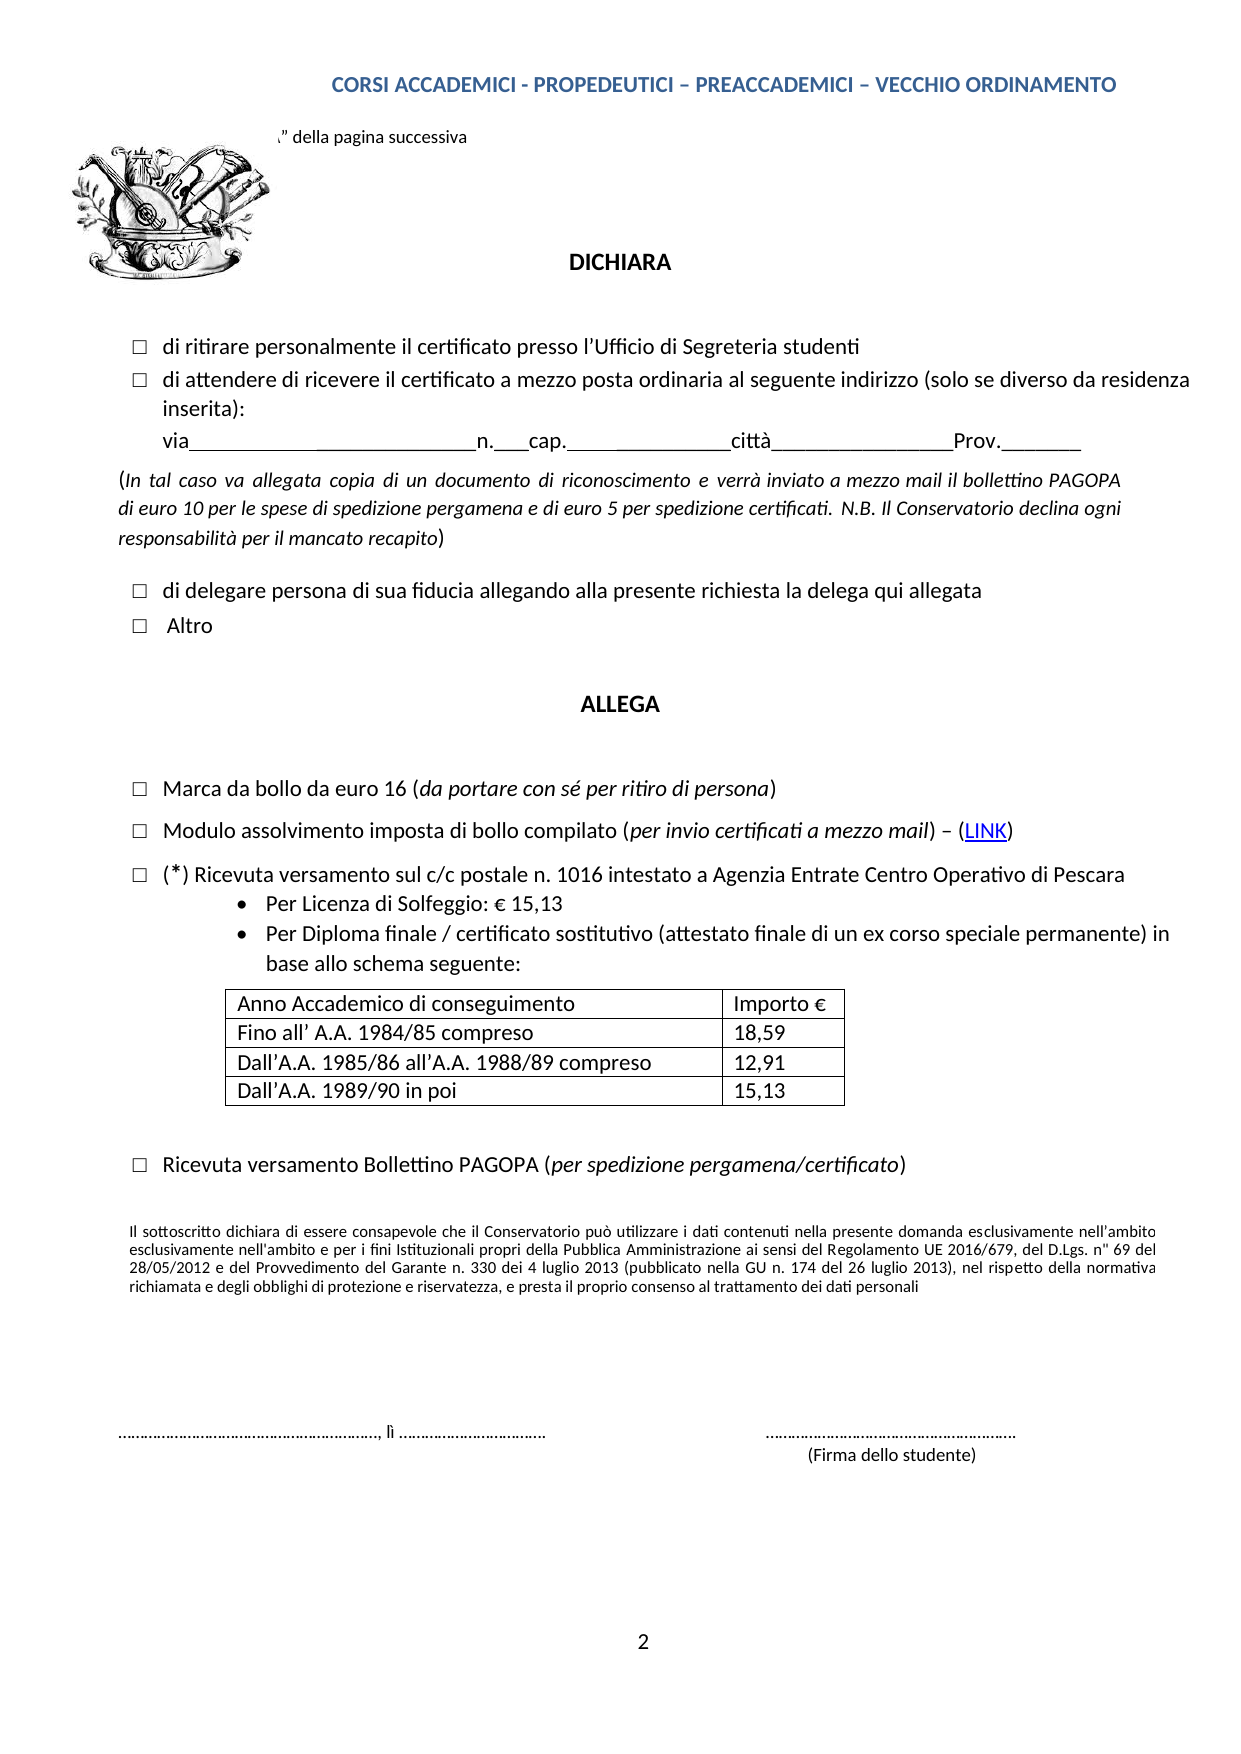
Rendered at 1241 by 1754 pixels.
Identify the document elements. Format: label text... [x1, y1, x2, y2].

picture [53, 119, 279, 300]
text ……………………………………………………, lì ……………………………. …………………………………………………. [118, 1420, 1194, 1443]
list di delegare persona di sua fiducia allegando alla presente richiesta la delega qui allegata [133, 576, 1194, 605]
text □ Altro [133, 611, 1194, 640]
text (Firma dello studente) [807, 1443, 1194, 1466]
subtitle ALLEGA [92, 688, 1149, 719]
list Modulo assolvimento imposta di bollo compilato (per invio certificati a mezzo mail) – (LINK) [133, 816, 1194, 845]
table_cell Fino all’ A.A. 1984/85 compreso [226, 1019, 722, 1047]
list Ricevuta versamento Bollettino PAGOPA (per spedizione pergamena/certificato) [133, 1150, 1194, 1179]
table_cell Dall’A.A. 1989/90 in poi [226, 1077, 722, 1105]
subtitle (*) vedi sezione “ALLEGA” della pagina successiva [279, 125, 1149, 148]
table_cell 12,91 [723, 1048, 844, 1076]
list (*) Ricevuta versamento sul c/c postale n. 1016 intestato a Agenzia Entrate Centro Operativo di Pescara [133, 858, 1194, 889]
list via ______________n.___cap. __________città________________Prov._______ [162, 426, 1194, 454]
list Per Diploma finale / certificato sostitutivo (attestato finale di un ex corso speciale permanente) in base allo schema seguente: [236, 919, 1194, 977]
table_header Importo € [723, 990, 844, 1017]
table_cell Dall’A.A. 1985/86 all’A.A. 1988/89 compreso [226, 1048, 722, 1076]
list Marca da bollo da euro 16 (da portare con sé per ritiro di persona) [133, 774, 1194, 804]
list Per Licenza di Solfeggio: € 15,13 [236, 889, 1194, 917]
table_cell 15,13 [723, 1077, 844, 1105]
subtitle DICHIARA [279, 246, 1149, 277]
table_header Anno Accademico di conseguimento [226, 990, 722, 1017]
table_cell 18,59 [723, 1019, 844, 1047]
list di ritirare personalmente il certificato presso l’Ufficio di Segreteria studenti [133, 332, 1194, 361]
list di attendere di ricevere il certificato a mezzo posta ordinaria al seguente indirizzo (solo se diverso da residenza inserita): [133, 365, 1194, 422]
text (In tal caso va allegata copia di un documento di riconoscimento e verrà inviato a mezzo mail il bollettino PAGOPA di euro 10 per le spese di spedizione pergamena e di euro 5 per spedizione certificati. N.B. Il Conservatorio declina ogni responsabilità per il mancato recapito) [118, 465, 1121, 551]
